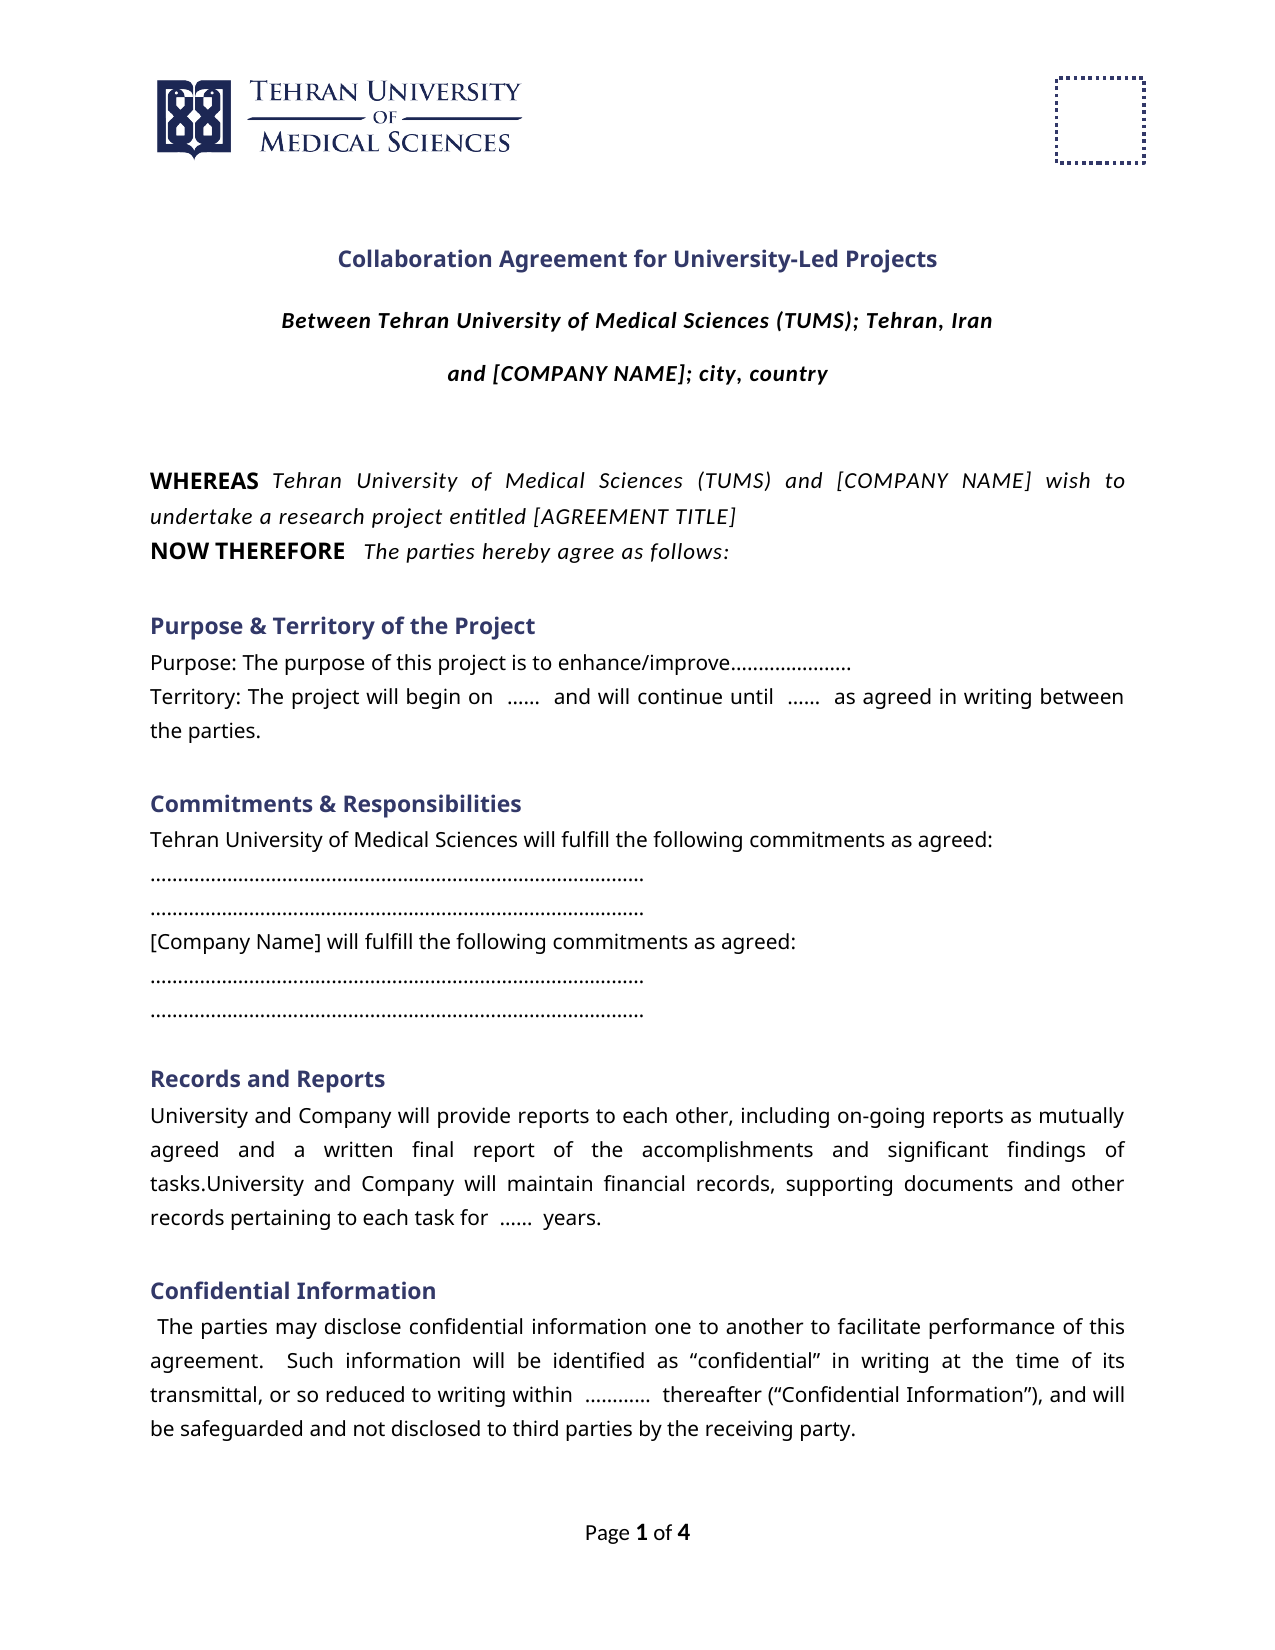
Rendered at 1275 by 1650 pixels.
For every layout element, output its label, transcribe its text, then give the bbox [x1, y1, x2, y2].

text Purpose: The purpose of this project is to enhance/improve…..…………….. [150, 648, 1125, 676]
text and [COMPANY NAME]; city, country [150, 359, 1125, 387]
text ……………………………………………………………………………… [150, 859, 1125, 887]
text WHEREAS Tehran University of Medical Sciences (TUMS) and [COMPANY NAME] wish to undertake a research project entitled [AGREEMENT TITLE] [150, 465, 1125, 530]
text University and Company will provide reports to each other, including on-going reports as mutually agreed and a written final report of the accomplishments and significant findings of tasks.University and Company will maintain financial records, supporting documents and other records pertaining to each task for …… years. [150, 1101, 1125, 1232]
text The parties may disclose confidential information one to another to facilitate performance of this agreement. Such information will be identified as “confidential” in writing at the time of its transmittal, or so reduced to writing within ………… thereafter (“Confidential Information”), and will be safeguarded and not disclosed to third parties by the receiving party. [150, 1312, 1125, 1443]
text Commitments & Responsibilities [150, 787, 1125, 819]
text Territory: The project will begin on …… and will continue until …… as agreed in writing between the parties. [150, 682, 1125, 744]
text ……………………………………………………………………………… [150, 961, 1125, 990]
text ……………………………………………………………………………… [150, 893, 1125, 922]
text NOW THEREFORE The parties hereby agree as follows: [150, 535, 1125, 567]
text Between Tehran University of Medical Sciences (TUMS); Tehran, Iran [150, 306, 1125, 334]
text Confidential Information [150, 1275, 1125, 1306]
text [Company Name] will fulfill the following commitments as agreed: [150, 927, 1125, 956]
text Records and Reports [150, 1063, 1125, 1095]
text ……………………………………………………………………………… [150, 995, 1125, 1024]
picture [150, 75, 528, 167]
text Purpose & Territory of the Project [150, 610, 1125, 642]
text Tehran University of Medical Sciences will fulfill the following commitments as agreed: [150, 825, 1125, 853]
text Collaboration Agreement for University-Led Projects [122, 243, 1153, 275]
